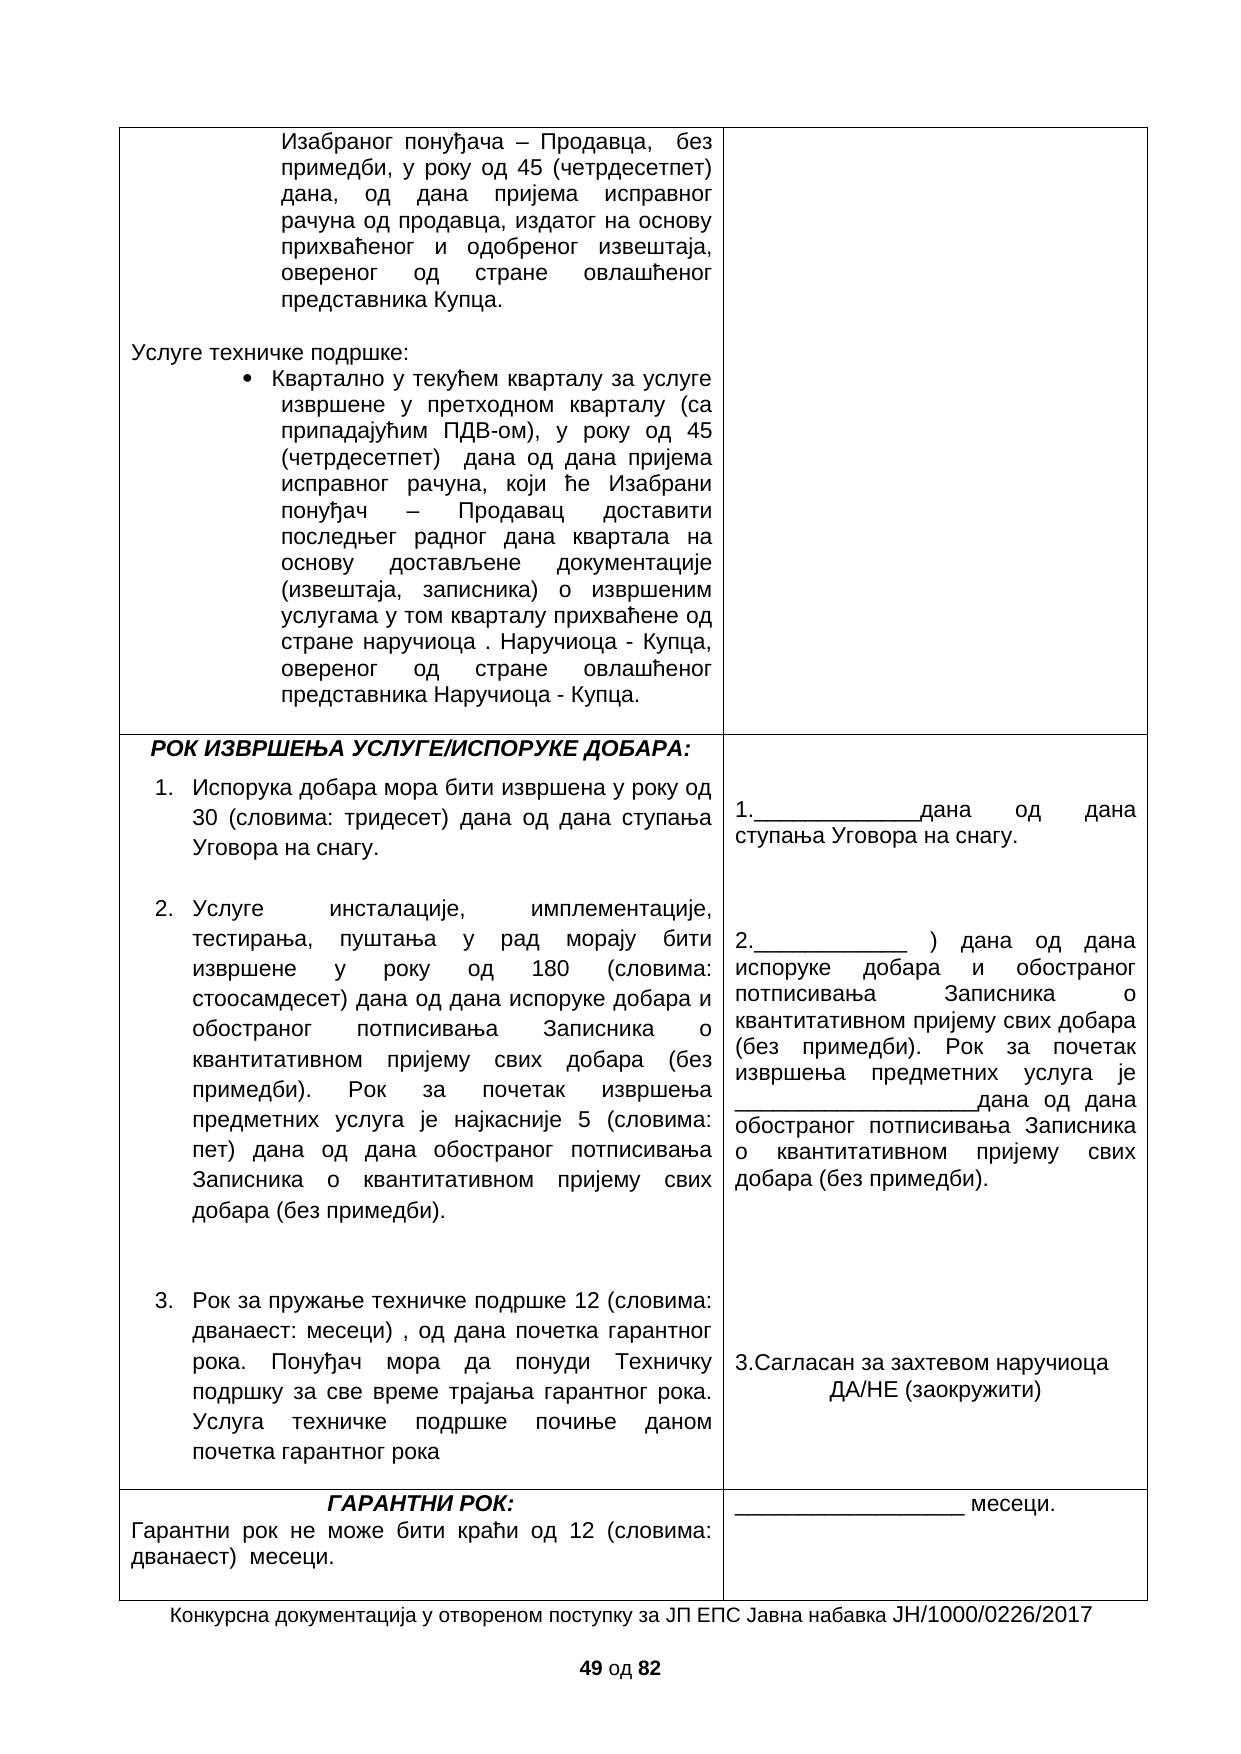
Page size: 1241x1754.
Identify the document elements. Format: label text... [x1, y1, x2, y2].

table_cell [120, 128, 723, 734]
table_cell РОК ИЗВРШЕЊА УСЛУГЕ/ИСПОРУКЕ ДОБАРА: Испорука добара мора бити извршена у року од 30 (словима: тридесет) дана од дана ступања Уговора на снагу. Услуге инсталације, имплементације, тестирања, пуштања у рад морају бити извршене у року од 180 (словима: стоосамдесет) дана од дана испоруке добара и обостраног потписивања Записника о квантитативном пријему свих добара (без примедби). Рок за почетак извршења предметних услуга је најкасније 5 (словима: пет) дана од дана обостраног потписивања Записника о квантитативном пријему свих добара (без примедби). Рок за пружање техничке подршке 12 (словима: дванаест: месеци) , од дана почетка гарантног рока. Понуђач мора да понуди Техничку подршку за све време трајања гарантног рока. Услуга техничке подршке почиње даном почетка гарантног рока [120, 735, 723, 1489]
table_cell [120, 1490, 723, 1600]
table_cell 1._____________дана од дана ступања Уговора на снагу. 2.____________ ) дана од дана испоруке добара и обостраног потписивања Записника о квантитативном пријему свих добара (без примедби). Рок за почетак извршења предметних услуга је ___________________дана од дана обостраног потписивања Записника о квантитативном пријему свих добара (без примедби). 3.Сагласан за захтевом наручиоца ДА/НЕ (заокружити) [724, 735, 1147, 1489]
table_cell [724, 1490, 1147, 1600]
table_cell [724, 128, 1147, 734]
